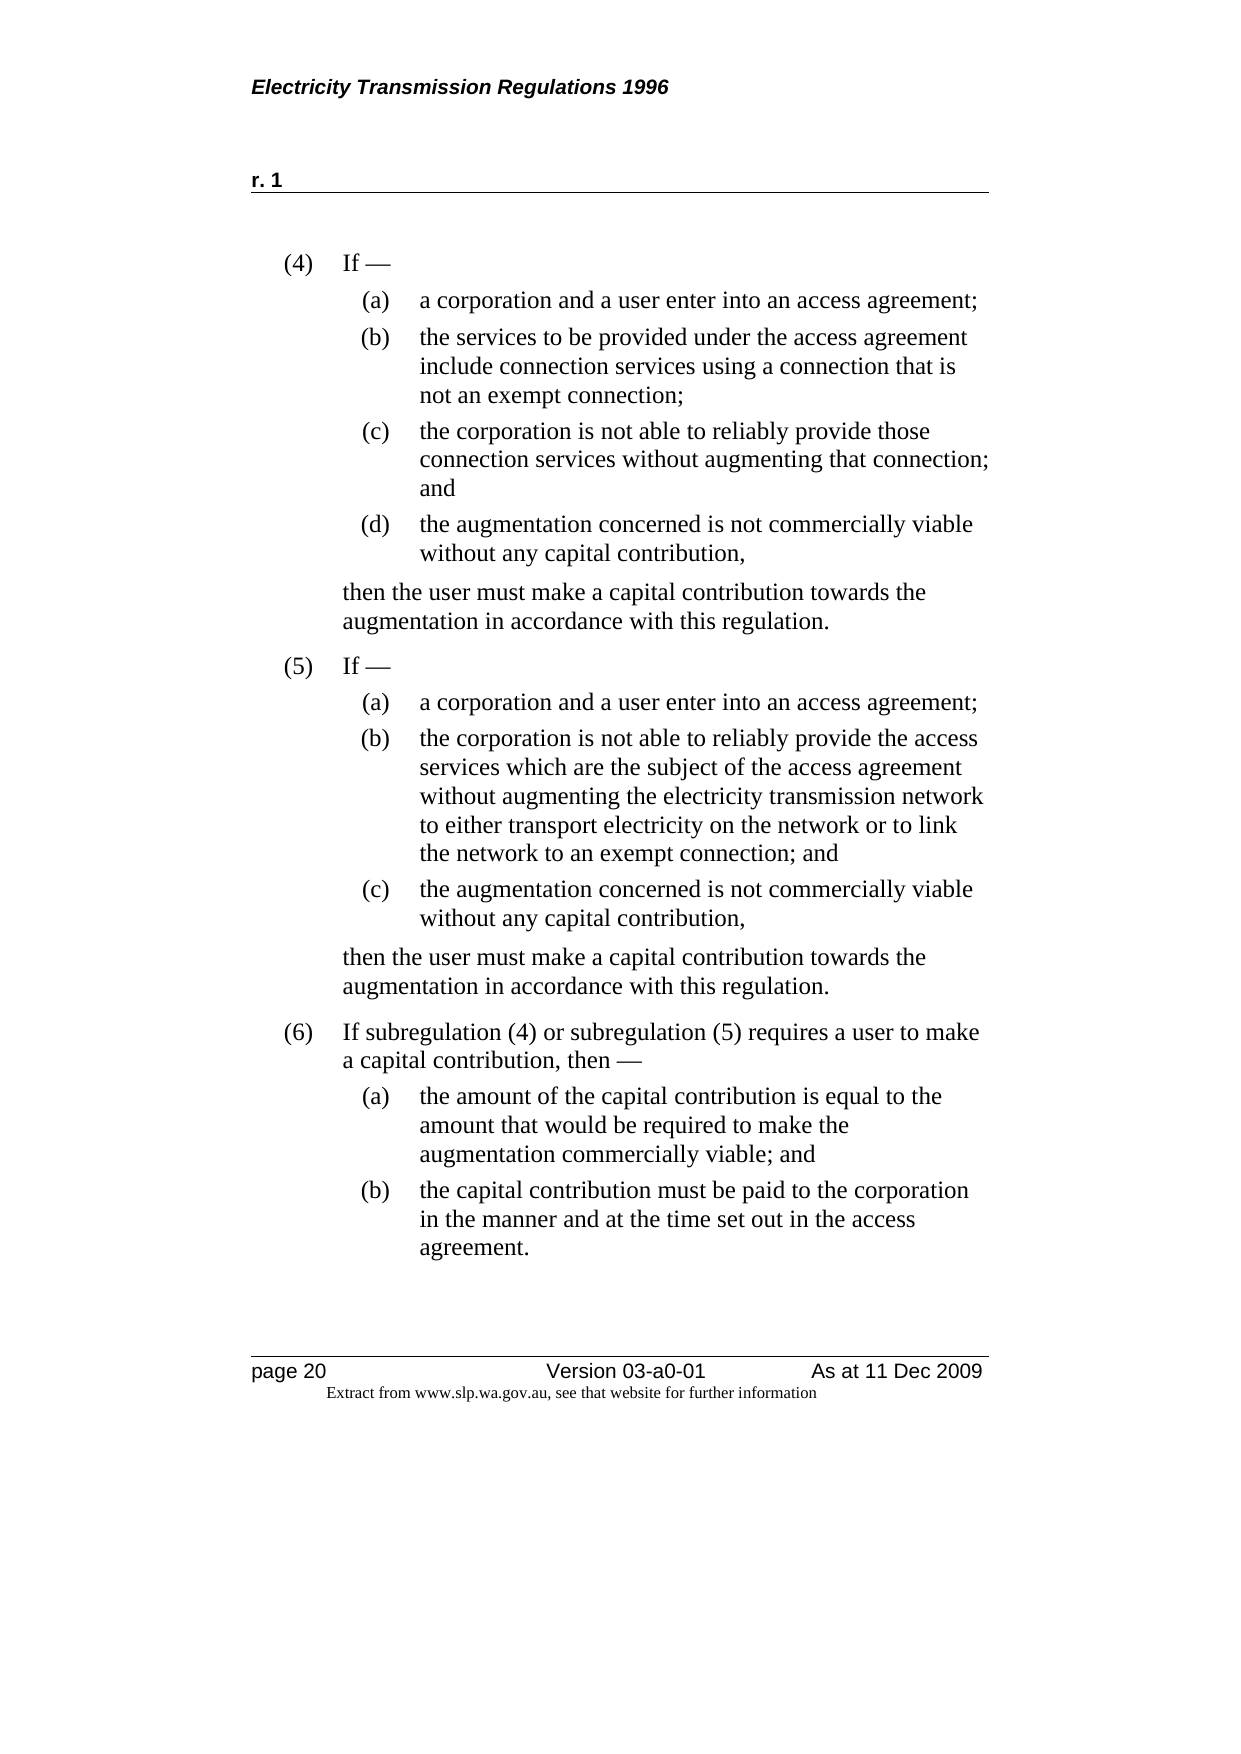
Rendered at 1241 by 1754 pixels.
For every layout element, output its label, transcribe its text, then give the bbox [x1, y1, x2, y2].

text (b) the corporation is not able to reliably provide the access services which are the subject of the access agreement without augmenting the electricity transmission network to either transport electricity on the network or to link the network to an exempt connection; and [251, 723, 989, 867]
text then the user must make a capital contribution towards the augmentation in accordance with this regulation. [251, 942, 989, 1000]
text (a) a corporation and a user enter into an access agreement; [251, 285, 989, 314]
text (b) the capital contribution must be paid to the corporation in the manner and at the time set out in the access agreement. [251, 1175, 989, 1261]
text (6) If subregulation (4) or subregulation (5) requires a user to make a capital contribution, then — [251, 1017, 989, 1074]
text (a) a corporation and a user enter into an access agreement; [251, 687, 989, 716]
text then the user must make a capital contribution towards the augmentation in accordance with this regulation. [251, 577, 989, 635]
text (c) the corporation is not able to reliably provide those connection services without augmenting that connection; and [251, 416, 989, 502]
text (d) the augmentation concerned is not commercially viable without any capital contribution, [251, 509, 989, 567]
text (c) the augmentation concerned is not commercially viable without any capital contribution, [251, 874, 989, 932]
text (b) the services to be provided under the access agreement include connection services using a connection that is not an exempt connection; [251, 322, 989, 408]
text (5) If — [251, 651, 989, 680]
text (a) the amount of the capital contribution is equal to the amount that would be required to make the augmentation commercially viable; and [251, 1081, 989, 1168]
text (4) If — [251, 248, 989, 277]
